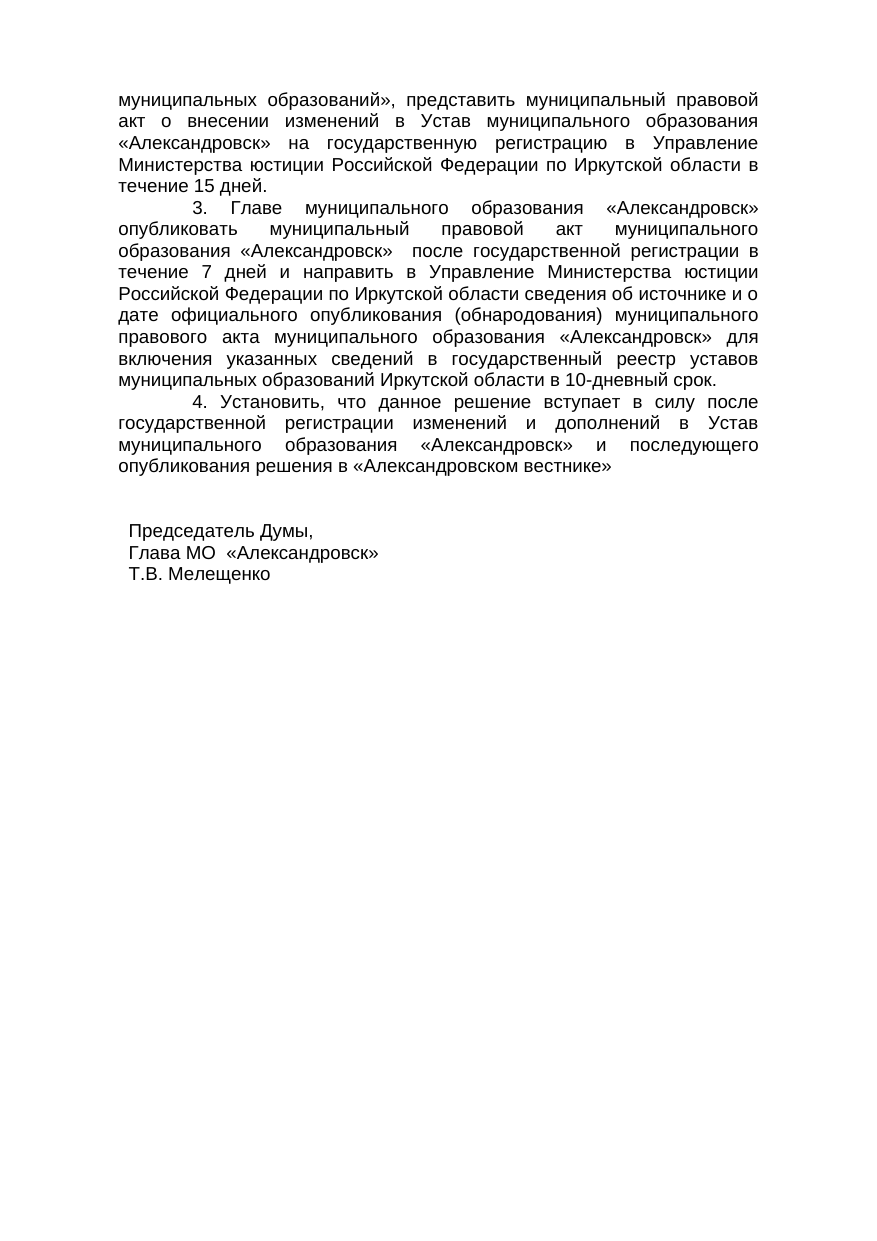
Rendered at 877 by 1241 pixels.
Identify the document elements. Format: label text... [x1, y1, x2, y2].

text 4. Установить, что данное решение вступает в силу после государственной регистрации изменений и дополнений в Устав муниципального образования «Александровск» и последующего опубликования решения в «Александровском вестнике» [118, 391, 759, 477]
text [118, 89, 759, 196]
text 3. Главе муниципального образования «Александровск» опубликовать муниципальный правовой акт муниципального образования «Александровск» после государственной регистрации в течение 7 дней и направить в Управление Министерства юстиции Российской Федерации по Иркутской области сведения об источнике и о дате официального опубликования (обнародования) муниципального правового акта муниципального образования «Александровск» для включения указанных сведений в государственный реестр уставов муниципальных образований Иркутской области в 10-дневный срок. [118, 196, 759, 391]
text Глава МО «Александровск» [118, 541, 759, 563]
text Т.В. Мелещенко [118, 563, 759, 584]
text Председатель Думы, [118, 520, 759, 541]
